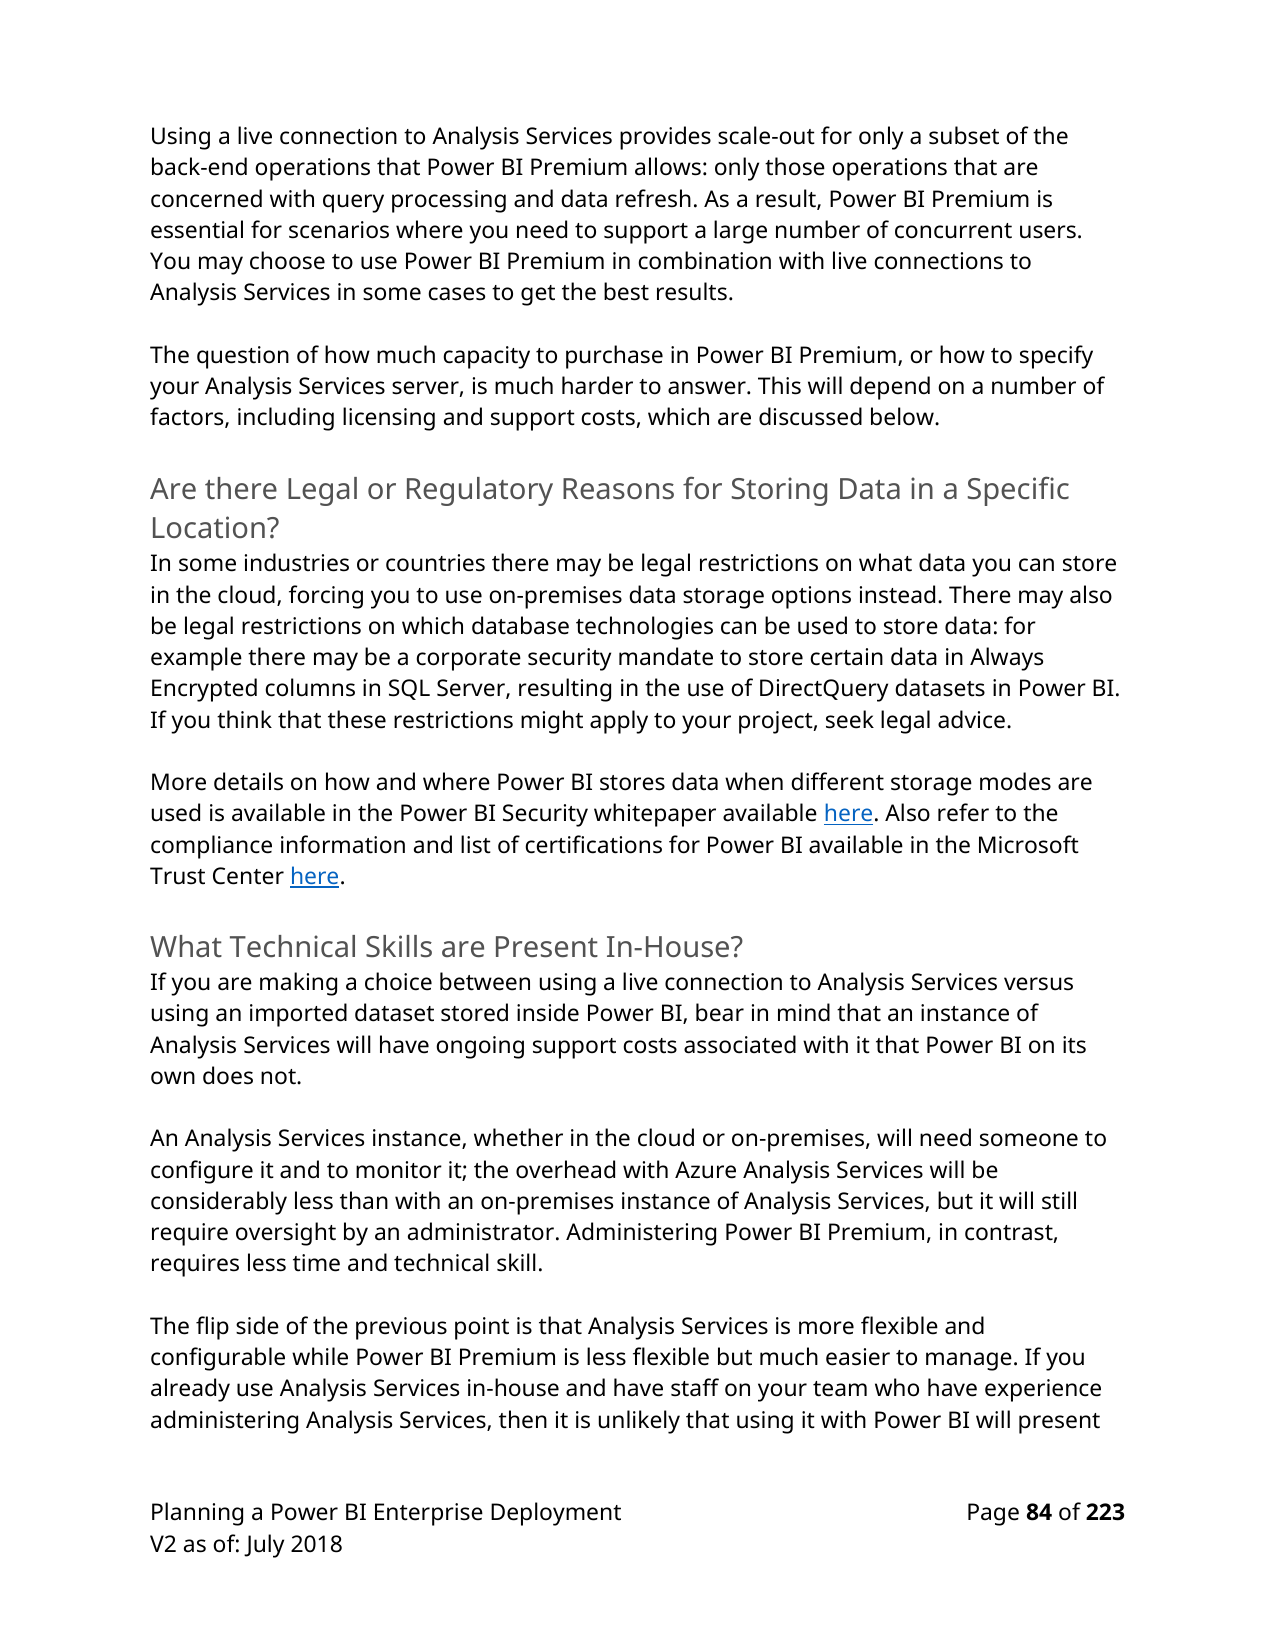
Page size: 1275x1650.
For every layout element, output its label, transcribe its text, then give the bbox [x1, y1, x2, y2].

subtitle Are there Legal or Regulatory Reasons for Storing Data in a Specific Location? [150, 468, 1125, 547]
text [150, 1310, 1125, 1435]
text The question of how much capacity to purchase in Power BI Premium, or how to specify your Analysis Services server, is much harder to answer. This will depend on a number of factors, including licensing and support costs, which are discussed below. [150, 339, 1125, 432]
text Using a live connection to Analysis Services provides scale-out for only a subset of the back-end operations that Power BI Premium allows: only those operations that are concerned with query processing and data refresh. As a result, Power BI Premium is essential for scenarios where you need to support a large number of concurrent users. You may choose to use Power BI Premium in combination with live connections to Analysis Services in some cases to get the best results. [150, 120, 1125, 307]
text In some industries or countries there may be legal restrictions on what data you can store in the cloud, forcing you to use on-premises data storage options instead. There may also be legal restrictions on which database technologies can be used to store data: for example there may be a corporate security mandate to store certain data in Always Encrypted columns in SQL Server, resulting in the use of DirectQuery datasets in Power BI. If you think that these restrictions might apply to your project, seek legal advice. [150, 547, 1125, 735]
subtitle What Technical Skills are Present In-House? [150, 926, 1125, 966]
text If you are making a choice between using a live connection to Analysis Services versus using an imported dataset stored inside Power BI, bear in mind that an instance of Analysis Services will have ongoing support costs associated with it that Power BI on its own does not. [150, 966, 1125, 1091]
text An Analysis Services instance, whether in the cloud or on-premises, will need someone to configure it and to monitor it; the overhead with Azure Analysis Services will be considerably less than with an on-premises instance of Analysis Services, but it will still require oversight by an administrator. Administering Power BI Premium, in contrast, requires less time and technical skill. [150, 1122, 1125, 1279]
text More details on how and where Power BI stores data when different storage modes are used is available in the Power BI Security whitepaper available here. Also refer to the compliance information and list of certifications for Power BI available in the Microsoft Trust Center here. [150, 766, 1125, 891]
